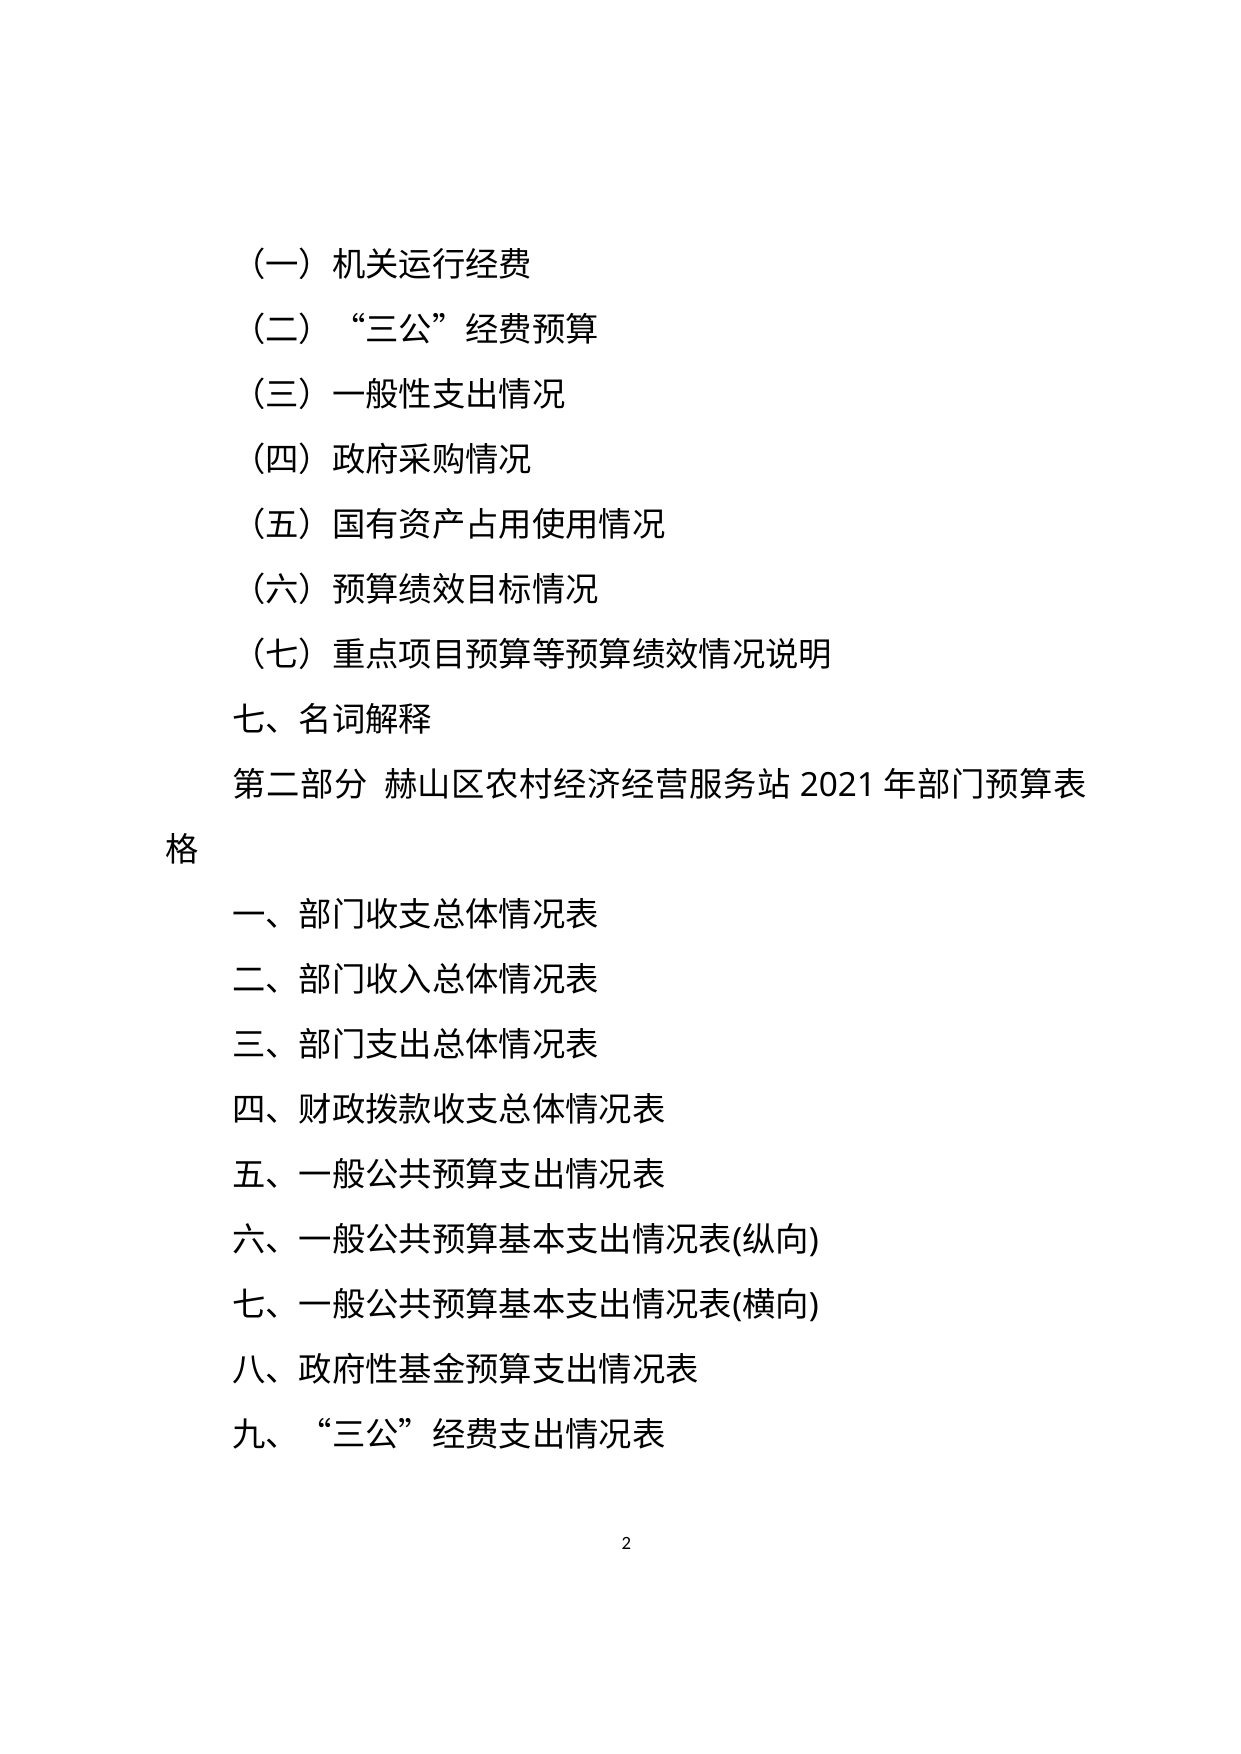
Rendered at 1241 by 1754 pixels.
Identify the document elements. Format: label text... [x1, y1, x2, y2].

text 第二部分 赫山区农村经济经营服务站2021年部门预算表格 [165, 749, 1087, 879]
text （二）“三公”经费预算 [165, 294, 1087, 359]
text 六、一般公共预算基本支出情况表(纵向) [165, 1204, 1087, 1269]
text （七）重点项目预算等预算绩效情况说明 [165, 619, 1087, 684]
text （一）机关运行经费 [165, 229, 1087, 294]
text （三）一般性支出情况 [165, 359, 1087, 424]
text 一、部门收支总体情况表 [165, 879, 1087, 944]
text 七、一般公共预算基本支出情况表(横向) [165, 1269, 1087, 1334]
text （五）国有资产占用使用情况 [165, 489, 1087, 554]
text 九、“三公”经费支出情况表 [165, 1399, 1087, 1464]
text （六）预算绩效目标情况 [165, 554, 1087, 619]
text 八、政府性基金预算支出情况表 [165, 1334, 1087, 1399]
text 四、财政拨款收支总体情况表 [165, 1074, 1087, 1139]
text （四）政府采购情况 [165, 424, 1087, 489]
text 二、部门收入总体情况表 [165, 944, 1087, 1009]
text 七、名词解释 [165, 684, 1087, 749]
text 五、一般公共预算支出情况表 [165, 1139, 1087, 1204]
text 三、部门支出总体情况表 [165, 1009, 1087, 1074]
